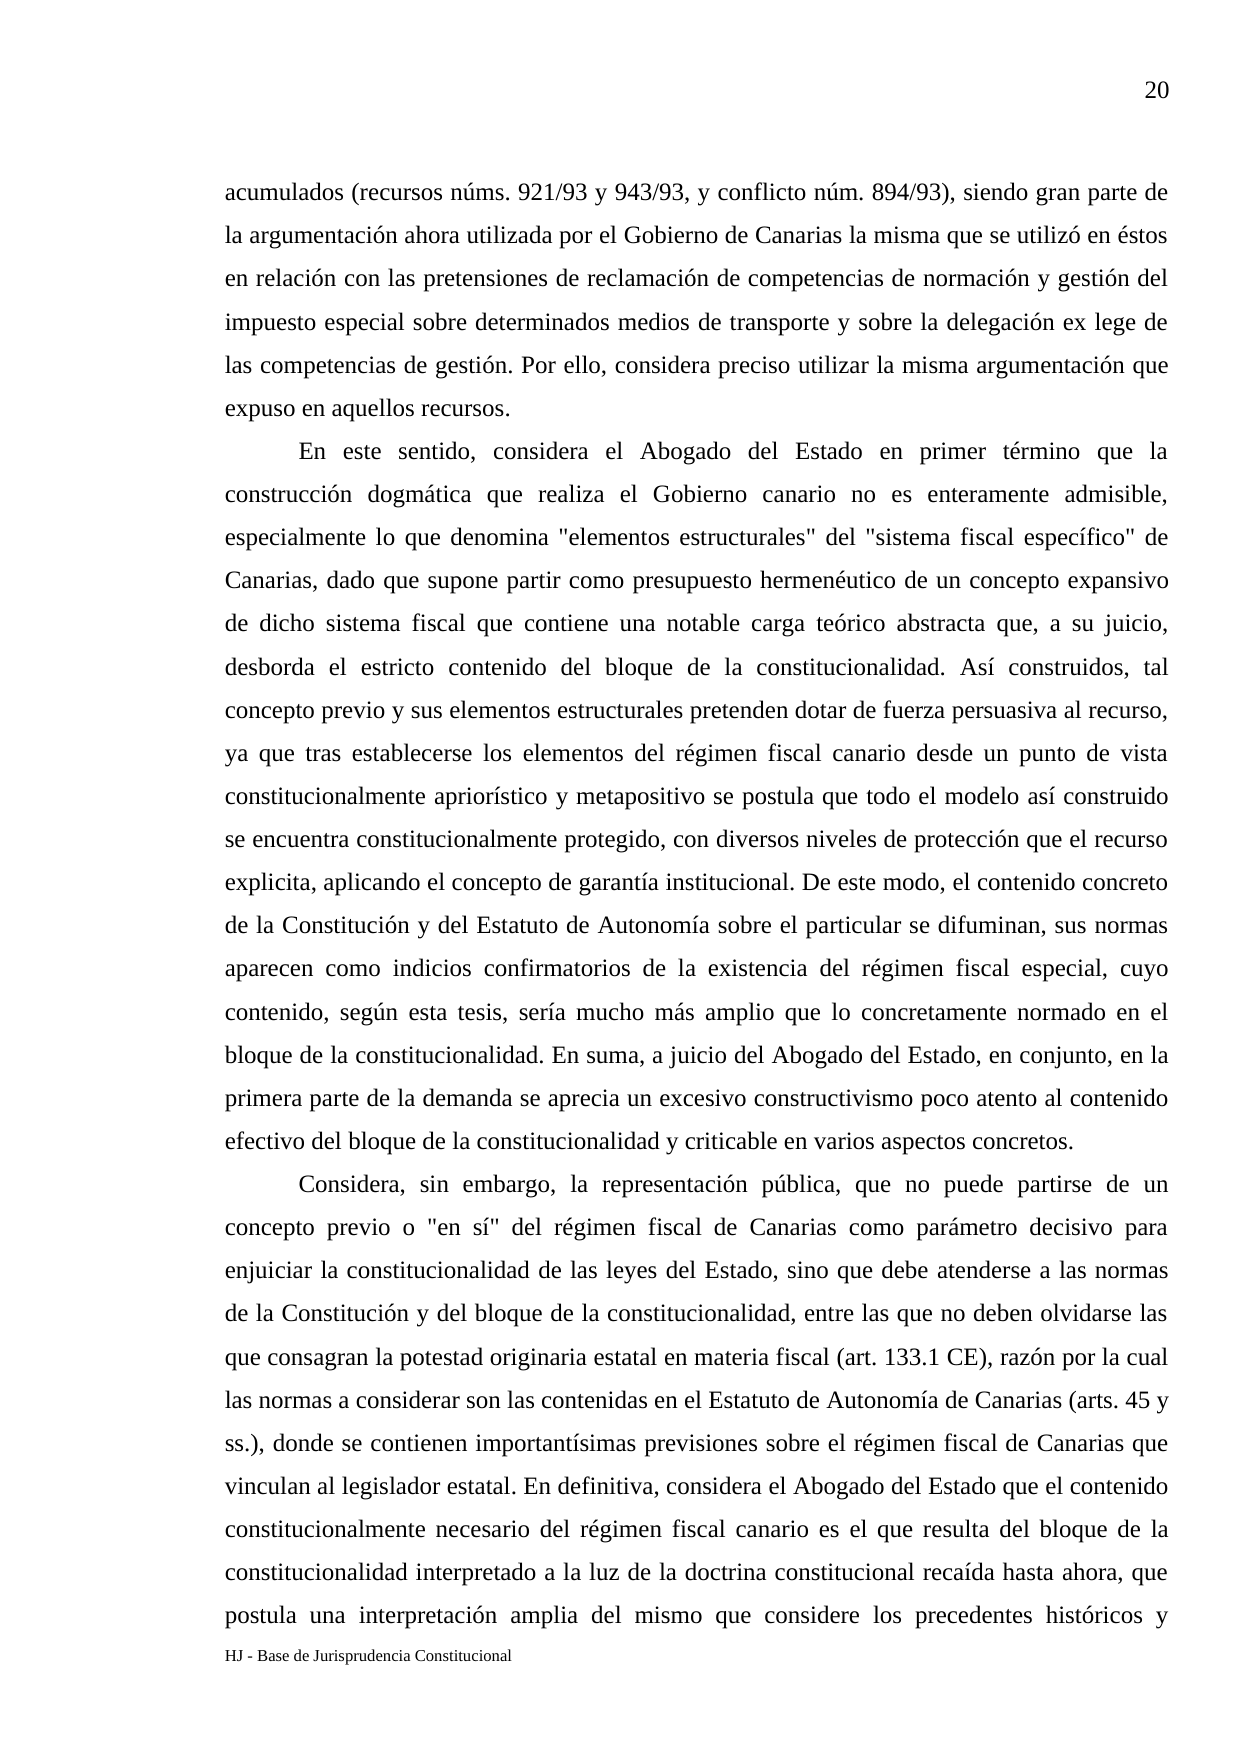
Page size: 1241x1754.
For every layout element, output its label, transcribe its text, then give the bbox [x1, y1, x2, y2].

text En este sentido, considera el Abogado del Estado en primer término que la construcción dogmática que realiza el Gobierno canario no es enteramente admisible, especialmente lo que denomina "elementos estructurales" del "sistema fiscal específico" de Canarias, dado que supone partir como presupuesto hermenéutico de un concepto expansivo de dicho sistema fiscal que contiene una notable carga teórico abstracta que, a su juicio, desborda el estricto contenido del bloque de la constitucionalidad. Así construidos, tal concepto previo y sus elementos estructurales pretenden dotar de fuerza persuasiva al recurso, ya que tras establecerse los elementos del régimen fiscal canario desde un punto de vista constitucionalmente apriorístico y metapositivo se postula que todo el modelo así construido se encuentra constitucionalmente protegido, con diversos niveles de protección que el recurso explicita, aplicando el concepto de garantía institucional. De este modo, el contenido concreto de la Constitución y del Estatuto de Autonomía sobre el particular se difuminan, sus normas aparecen como indicios confirmatorios de la existencia del régimen fiscal especial, cuyo contenido, según esta tesis, sería mucho más amplio que lo concretamente normado en el bloque de la constitucionalidad. En suma, a juicio del Abogado del Estado, en conjunto, en la primera parte de la demanda se aprecia un excesivo constructivismo poco atento al contenido efectivo del bloque de la constitucionalidad y criticable en varios aspectos concretos. [224, 436, 1169, 1155]
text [224, 1169, 1169, 1629]
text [224, 177, 1169, 422]
